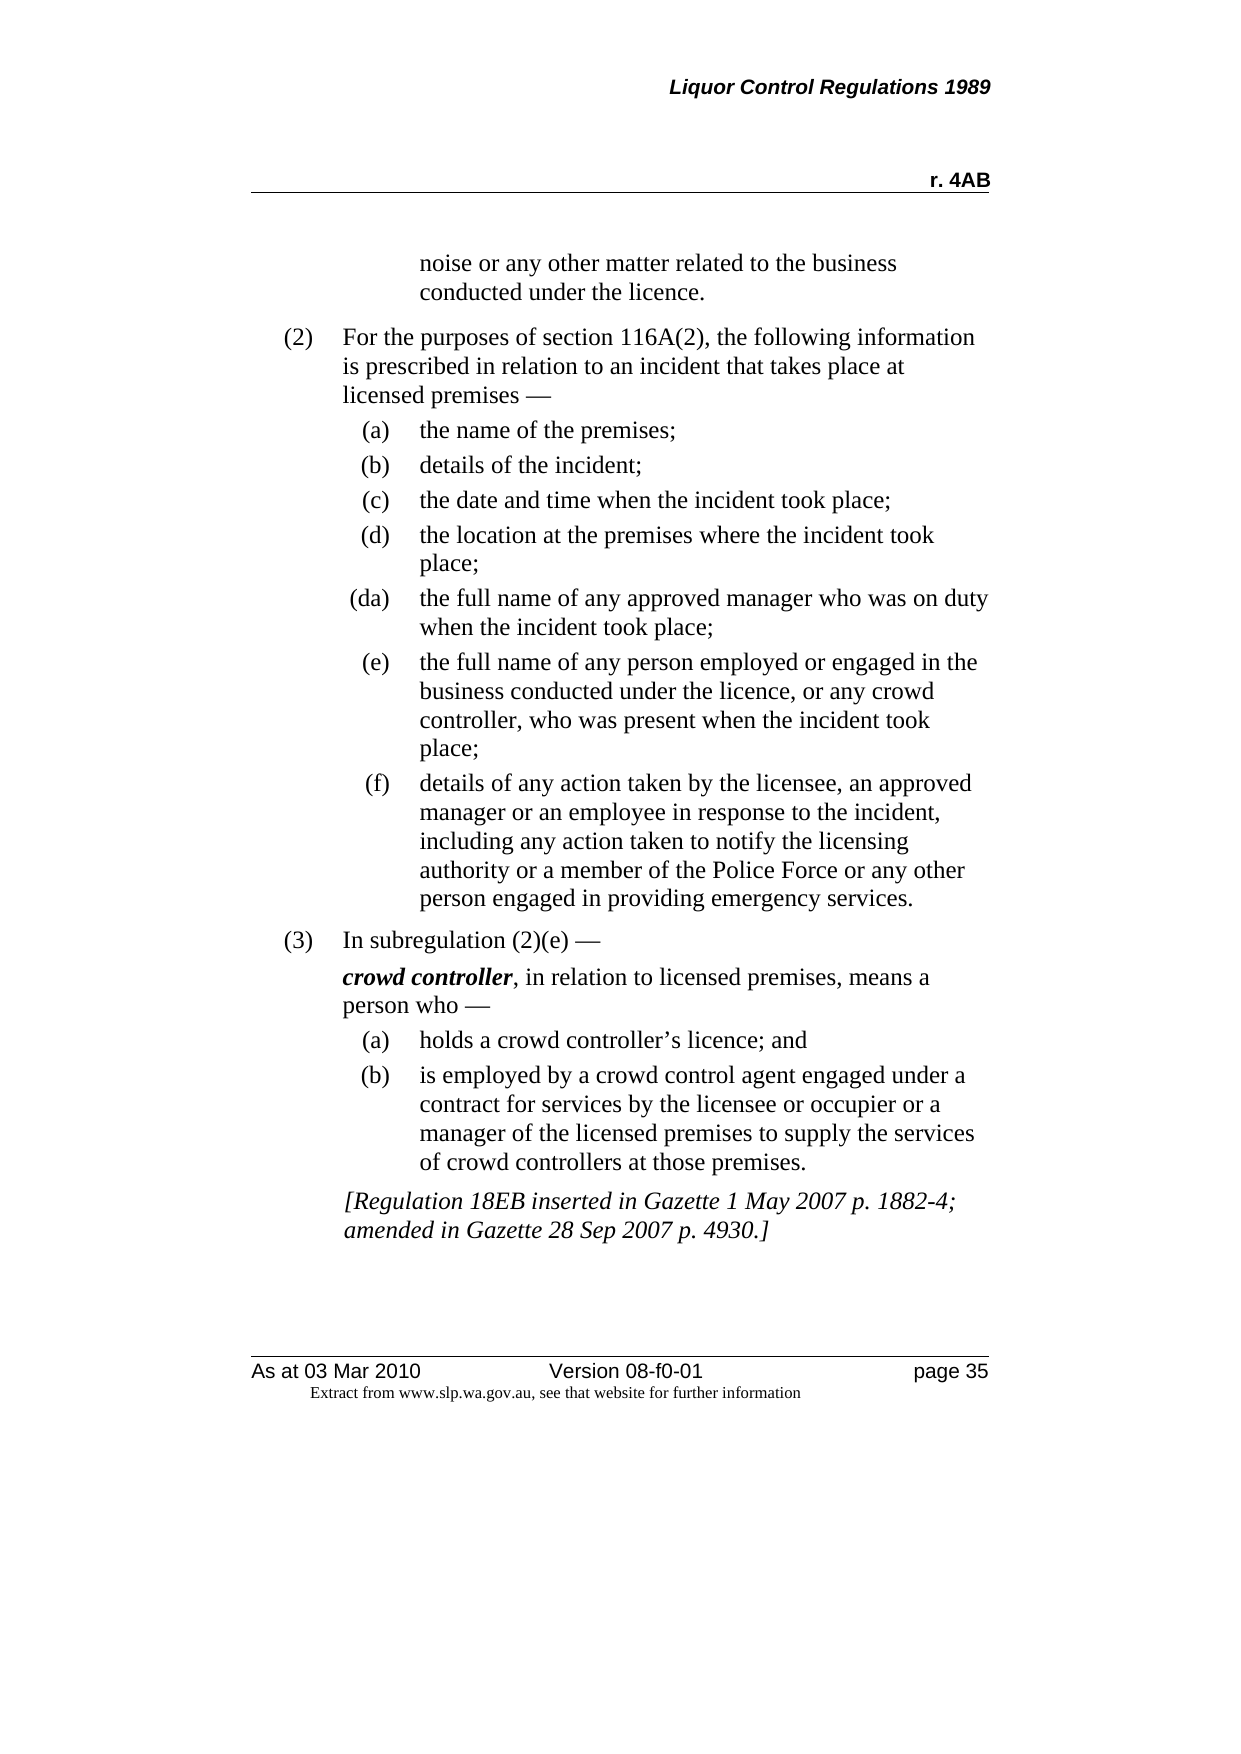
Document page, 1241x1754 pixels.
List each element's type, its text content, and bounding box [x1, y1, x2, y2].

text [251, 248, 989, 306]
text [Regulation 18EB inserted in Gazette 1 May 2007 p. 1882-4; amended in Gazette 28 Sep 2007 p. 4930.] [251, 1186, 989, 1243]
text (a) holds a crowd controller’s licence; and [251, 1026, 989, 1054]
text crowd controller, in relation to licensed premises, means a person who — [251, 962, 989, 1019]
text (a) the name of the premises; [251, 415, 989, 443]
text (b) is employed by a crowd control agent engaged under a contract for services by the licensee or occupier or a manager of the licensed premises to supply the services of crowd controllers at those premises. [251, 1061, 989, 1176]
text (d) the location at the premises where the incident took place; [251, 520, 989, 577]
text (da) the full name of any approved manager who was on duty when the incident took place; [251, 583, 989, 641]
text (2) For the purposes of section 116A(2), the following information is prescribed in relation to an incident that takes place at licensed premises — [251, 322, 989, 408]
text (e) the full name of any person employed or engaged in the business conducted under the licence, or any crowd controller, who was present when the incident took place; [251, 647, 989, 762]
text (f) details of any action taken by the licensee, an approved manager or an employee in response to the incident, including any action taken to notify the licensing authority or a member of the Police Force or any other person engaged in providing emergency services. [251, 768, 989, 912]
text (b) details of the incident; [251, 450, 989, 478]
text (3) In subregulation (2)(e) — [251, 925, 989, 953]
text (c) the date and time when the incident took place; [251, 485, 989, 513]
